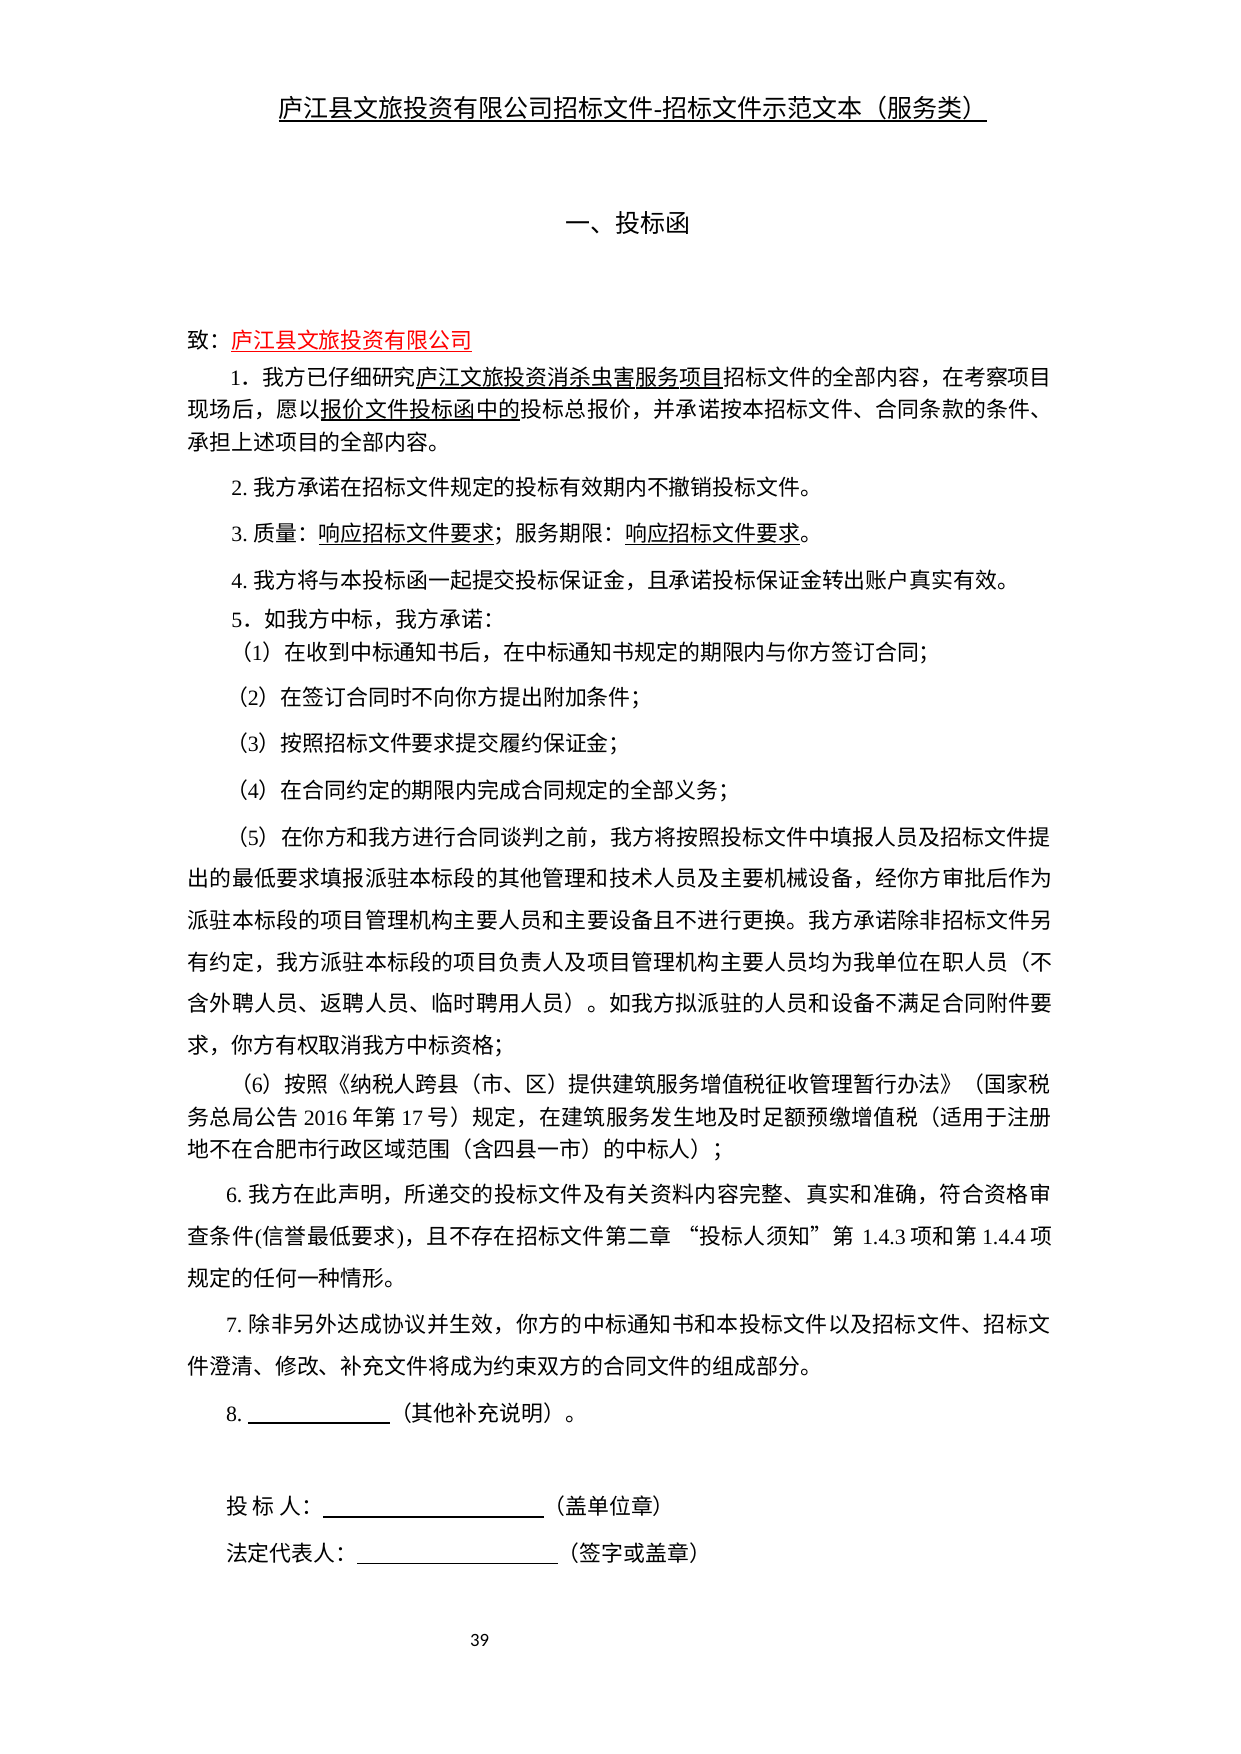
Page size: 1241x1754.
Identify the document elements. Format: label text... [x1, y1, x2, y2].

subtitle 一、投标函 [187, 189, 1053, 254]
text （5）在你方和我方进行合同谈判之前，我方将按照投标文件中填报人员及招标文件提出的最低要求填报派驻本标段的其他管理和技术人员及主要机械设备，经你方审批后作为派驻本标段的项目管理机构主要人员和主要设备且不进行更换。我方承诺除非招标文件另有约定，我方派驻本标段的项目负责人及项目管理机构主要人员均为我单位在职人员（不含外聘人员、返聘人员、临时聘用人员）。如我方拟派驻的人员和设备不满足合同附件要求，你方有权取消我方中标资格； [187, 812, 1053, 1062]
text 2. 我方承诺在招标文件规定的投标有效期内不撤销投标文件。 [187, 462, 1053, 503]
text （2）在签订合同时不向你方提出附加条件； [187, 672, 1053, 713]
text 1．我方已仔细研究庐江文旅投资消杀虫害服务项目招标文件的全部内容，在考察项目现场后，愿以报价文件投标函中的投标总报价，并承诺按本招标文件、合同条款的条件、承担上述项目的全部内容。 [187, 359, 1053, 457]
text （3）按照招标文件要求提交履约保证金； [187, 718, 1053, 760]
text 6. 我方在此声明，所递交的投标文件及有关资料内容完整、真实和准确，符合资格审查条件(信誉最低要求)，且不存在招标文件第二章 “投标人须知”第1.4.3项和第1.4.4项规定的任何一种情形。 [187, 1169, 1053, 1294]
text 3. 质量：响应招标文件要求；服务期限：响应招标文件要求。 [187, 508, 1053, 550]
text 4. 我方将与本投标函一起提交投标保证金，且承诺投标保证金转出账户真实有效。 [187, 555, 1053, 597]
text （4）在合同约定的期限内完成合同规定的全部义务； [187, 765, 1053, 807]
text 投 标 人： （盖单位章） [187, 1481, 1053, 1523]
text 8. （其他补充说明）。 [187, 1388, 1053, 1429]
text （6）按照《纳税人跨县（市、区）提供建筑服务增值税征收管理暂行办法》（国家税务总局公告2016年第17号）规定，在建筑服务发生地及时足额预缴增值税（适用于注册地不在合肥市行政区域范围（含四县一市）的中标人）； [187, 1067, 1053, 1164]
text 法定代表人： （签字或盖章） [187, 1528, 1053, 1569]
text 5．如我方中标，我方承诺： [187, 602, 1053, 634]
text 致：庐江县文旅投资有限公司 [187, 307, 1053, 359]
text 7. 除非另外达成协议并生效，你方的中标通知书和本投标文件以及招标文件、招标文件澄清、修改、补充文件将成为约束双方的合同文件的组成部分。 [187, 1299, 1053, 1383]
text （1）在收到中标通知书后，在中标通知书规定的期限内与你方签订合同； [187, 634, 1053, 667]
